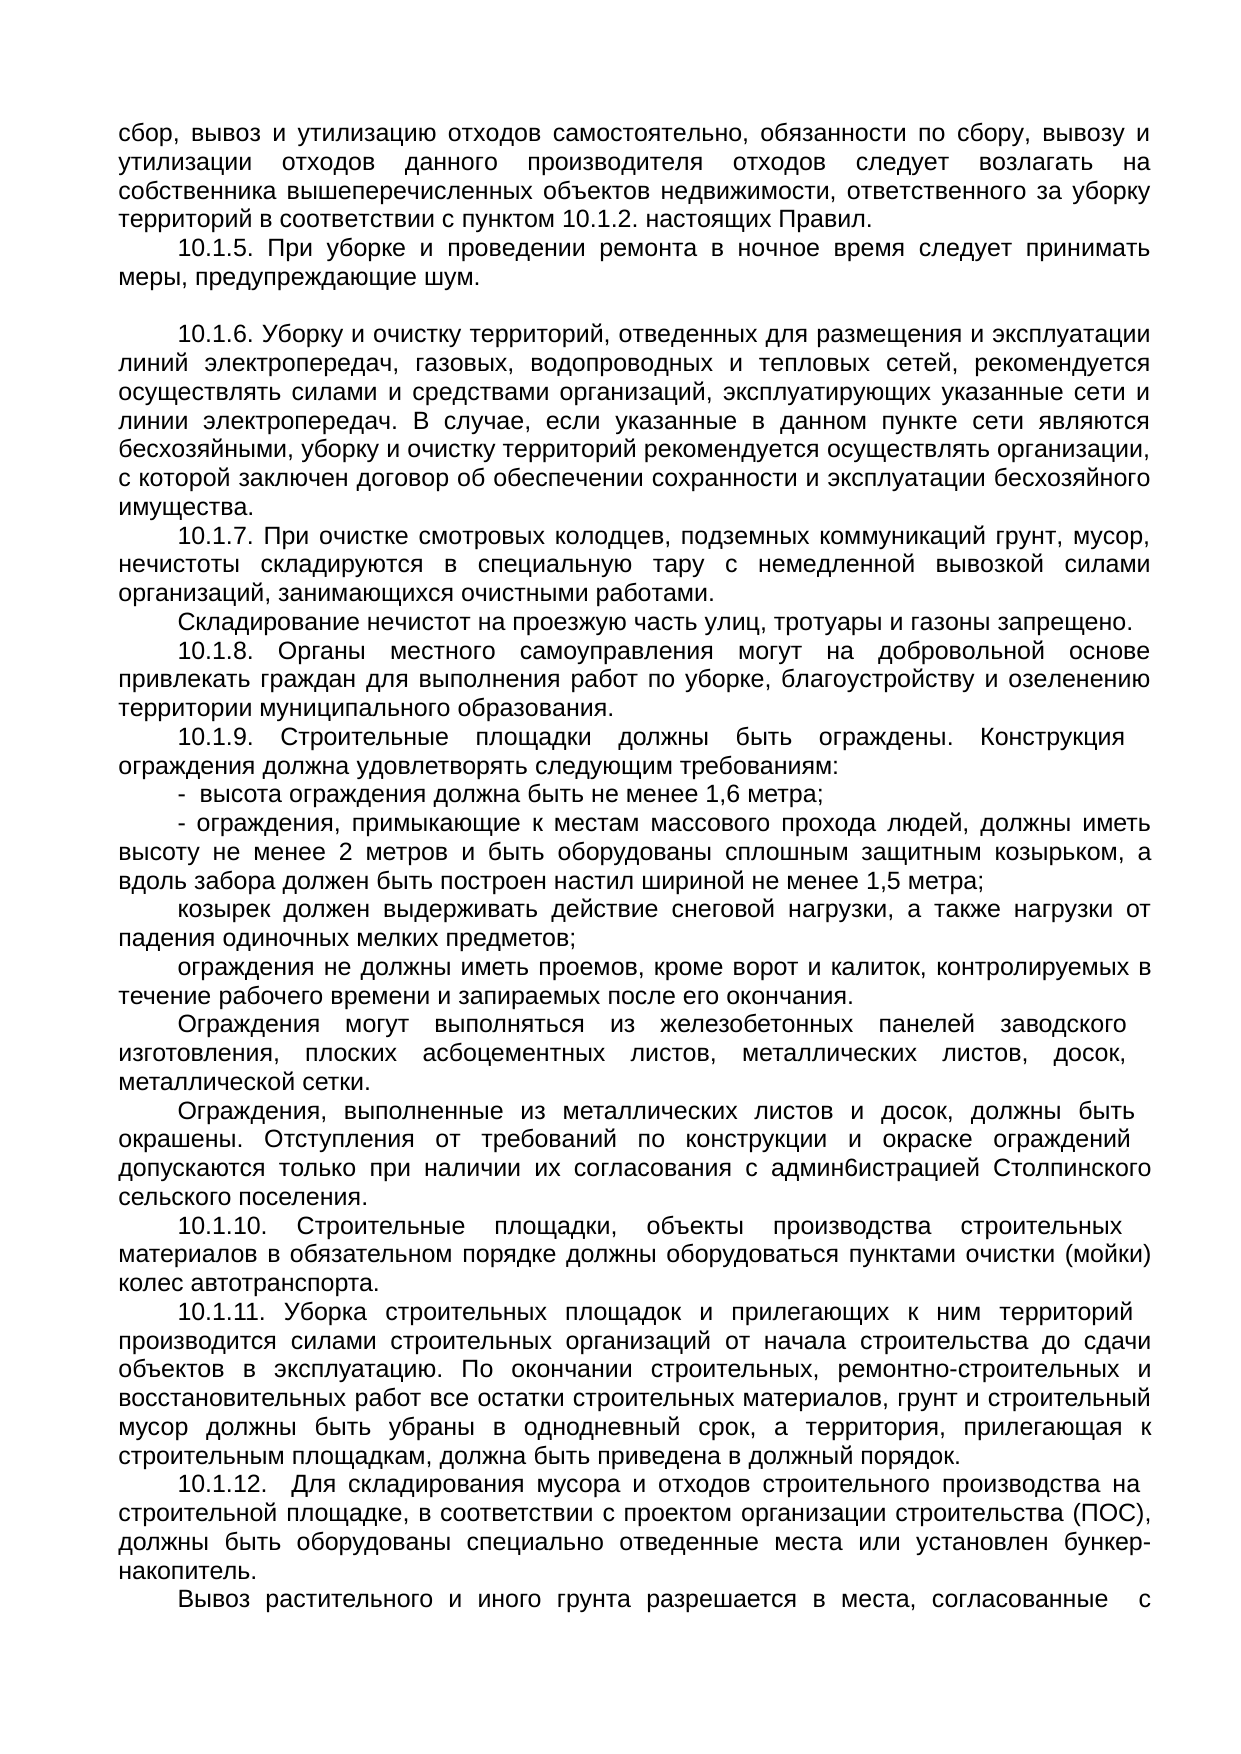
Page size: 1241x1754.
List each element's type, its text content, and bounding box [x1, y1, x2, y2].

text Ограждения, выполненные из металлических листов и досок, должны быть окрашены. Отступления от требований по конструкции и окраске ограждений допускаются только при наличии их согласования с админ6истрацией Столпинского сельского поселения. [118, 1096, 1152, 1211]
text Складирование нечистот на проезжую часть улиц, тротуары и газоны запрещено. [118, 607, 1152, 636]
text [118, 1584, 1152, 1613]
text - ограждения, примыкающие к местам массового прохода людей, должны иметь высоту не менее 2 метров и быть оборудованы сплошным защитным козырьком, а вдоль забора должен быть построен настил шириной не менее 1,5 метра; [118, 808, 1152, 894]
text 10.1.8. Органы местного самоуправления могут на добровольной основе привлекать граждан для выполнения работ по уборке, благоустройству и озеленению территории муниципального образования. [118, 636, 1152, 722]
text 10.1.6. Уборку и очистку территорий, отведенных для размещения и эксплуатации линий электропередач, газовых, водопроводных и тепловых сетей, рекомендуется осуществлять силами и средствами организаций, эксплуатирующих указанные сети и линии электропередач. В случае, если указанные в данном пункте сети являются бесхозяйными, уборку и очистку территорий рекомендуется осуществлять организации, с которой заключен договор об обеспечении сохранности и эксплуатации бесхозяйного имущества. [118, 319, 1152, 521]
text козырек должен выдерживать действие снеговой нагрузки, а также нагрузки от падения одиночных мелких предметов; [118, 894, 1152, 952]
text 10.1.10. Строительные площадки, объекты производства строительных материалов в обязательном порядке должны оборудоваться пунктами очистки (мойки) колес автотранспорта. [118, 1211, 1152, 1297]
text 10.1.12. Для складирования мусора и отходов строительного производства на строительной площадке, в соответствии с проектом организации строительства (ПОС), должны быть оборудованы специально отведенные места или установлен бункер-накопитель. [118, 1469, 1152, 1584]
text 10.1.5. При уборке и проведении ремонта в ночное время следует принимать меры, предупреждающие шум. [118, 233, 1152, 291]
text 10.1.7. При очистке смотровых колодцев, подземных коммуникаций грунт, мусор, нечистоты складируются в специальную тару с немедленной вывозкой силами организаций, занимающихся очистными работами. [118, 521, 1152, 607]
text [118, 118, 1152, 233]
text 10.1.9. Строительные площадки должны быть ограждены. Конструкция ограждения должна удовлетворять следующим требованиям: [118, 722, 1152, 779]
text 10.1.11. Уборка строительных площадок и прилегающих к ним территорий производится силами строительных организаций от начала строительства до сдачи объектов в эксплуатацию. По окончании строительных, ремонтно-- строительных и восстановительных работ все остатки строительных материалов, грунт и строительный мусор должны быть убраны в однодневный срок, а территория, прилегающая к строительным площадкам, должна быть приведена в должный порядок. [118, 1297, 1152, 1469]
text ограждения не должны иметь проемов, кроме ворот и калиток, контролируемых в течение рабочего времени и запираемых после его окончания. [118, 952, 1152, 1009]
text Ограждения могут выполняться из железобетонных панелей заводского изготовления, плоских асбоцементных листов, металлических листов, досок, металлической сетки. [118, 1009, 1152, 1096]
text - высота ограждения должна быть не менее 1,6 метра; [118, 779, 1152, 808]
